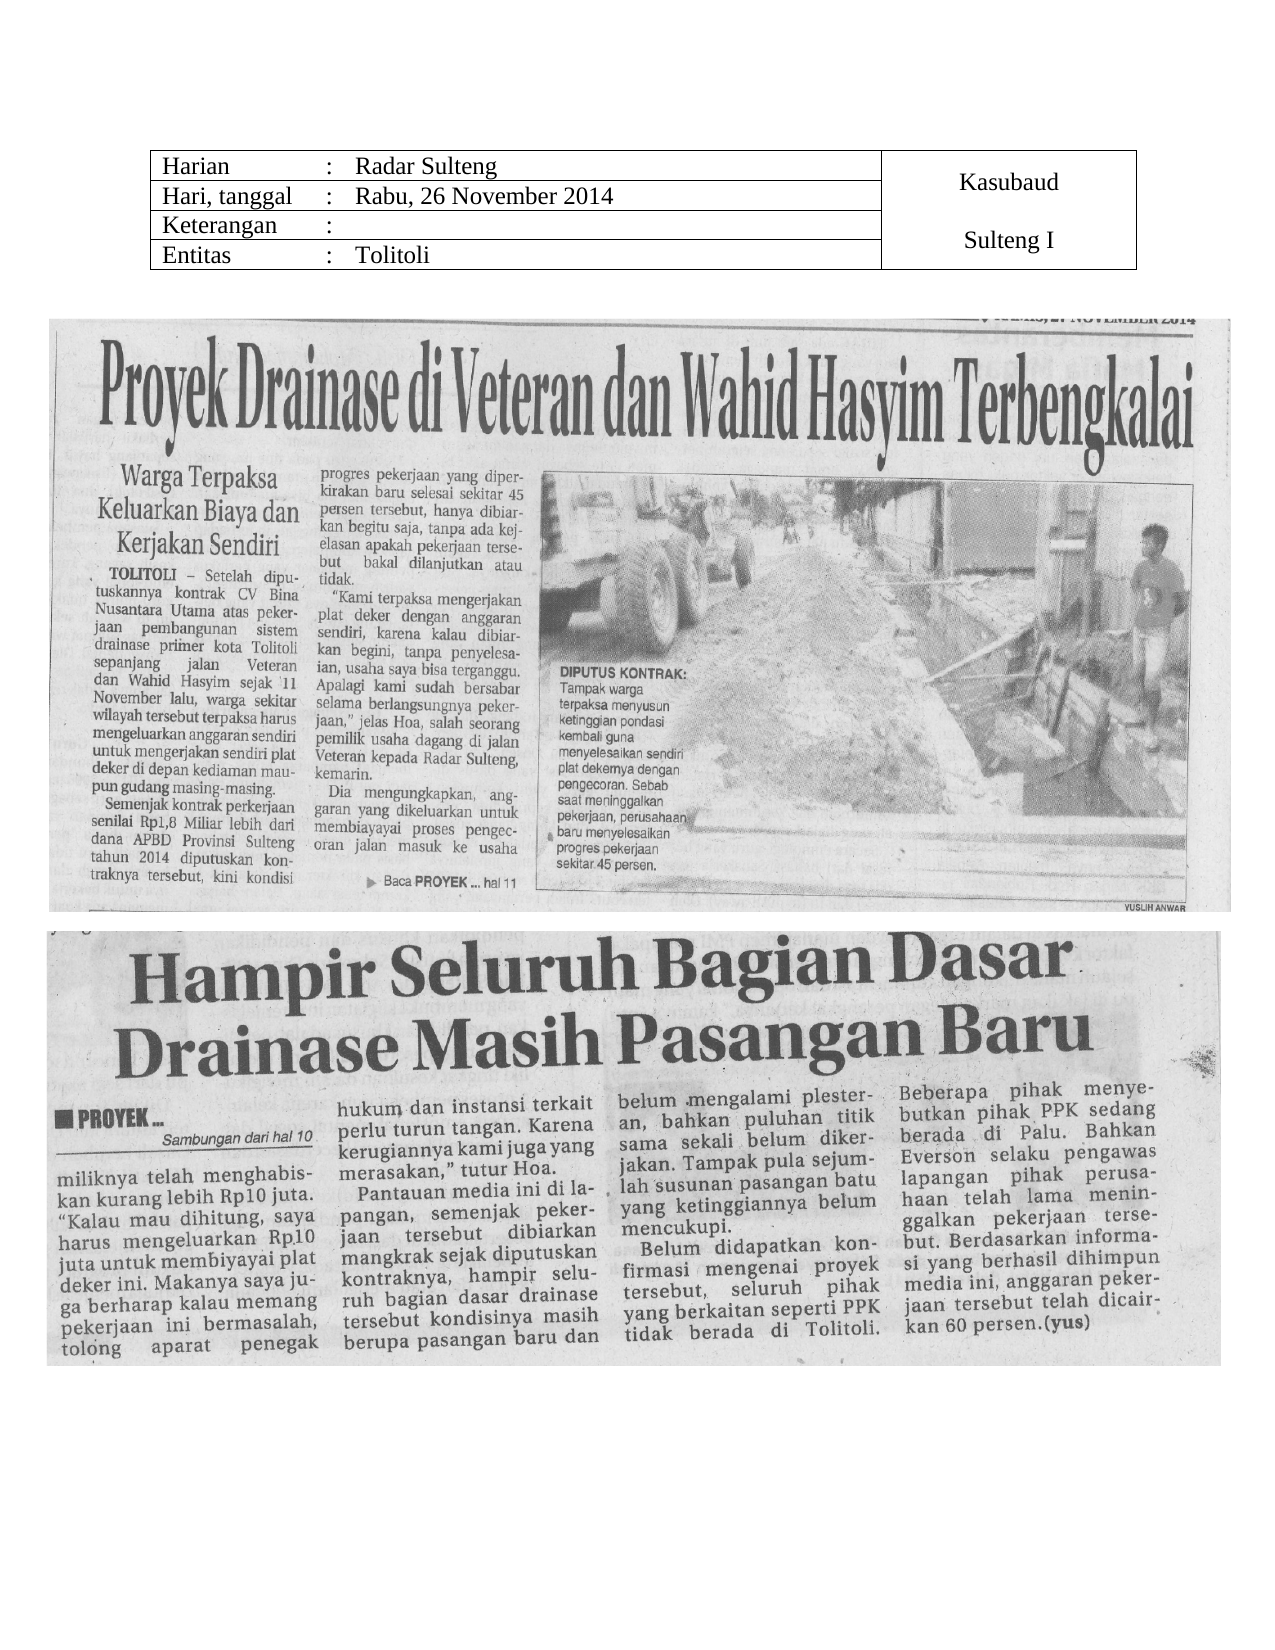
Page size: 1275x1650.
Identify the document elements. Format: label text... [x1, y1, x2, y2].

table_cell Keterangan [151, 211, 314, 239]
table_cell : [314, 240, 344, 269]
table_header Kasubaud Sulteng I [882, 151, 1136, 269]
picture [48, 931, 1220, 1366]
table_cell [344, 211, 881, 239]
picture [50, 319, 1230, 912]
table_cell Entitas [151, 240, 314, 269]
table_cell : [314, 181, 344, 209]
table_cell Hari, tanggal [151, 181, 314, 209]
table_header Harian [151, 151, 314, 180]
table_header Radar Sulteng [344, 151, 881, 180]
table_cell Tolitoli [344, 240, 881, 269]
table_cell Rabu, 26 November 2014 [344, 181, 881, 209]
table_header : [314, 151, 344, 180]
table_cell : [314, 211, 344, 239]
